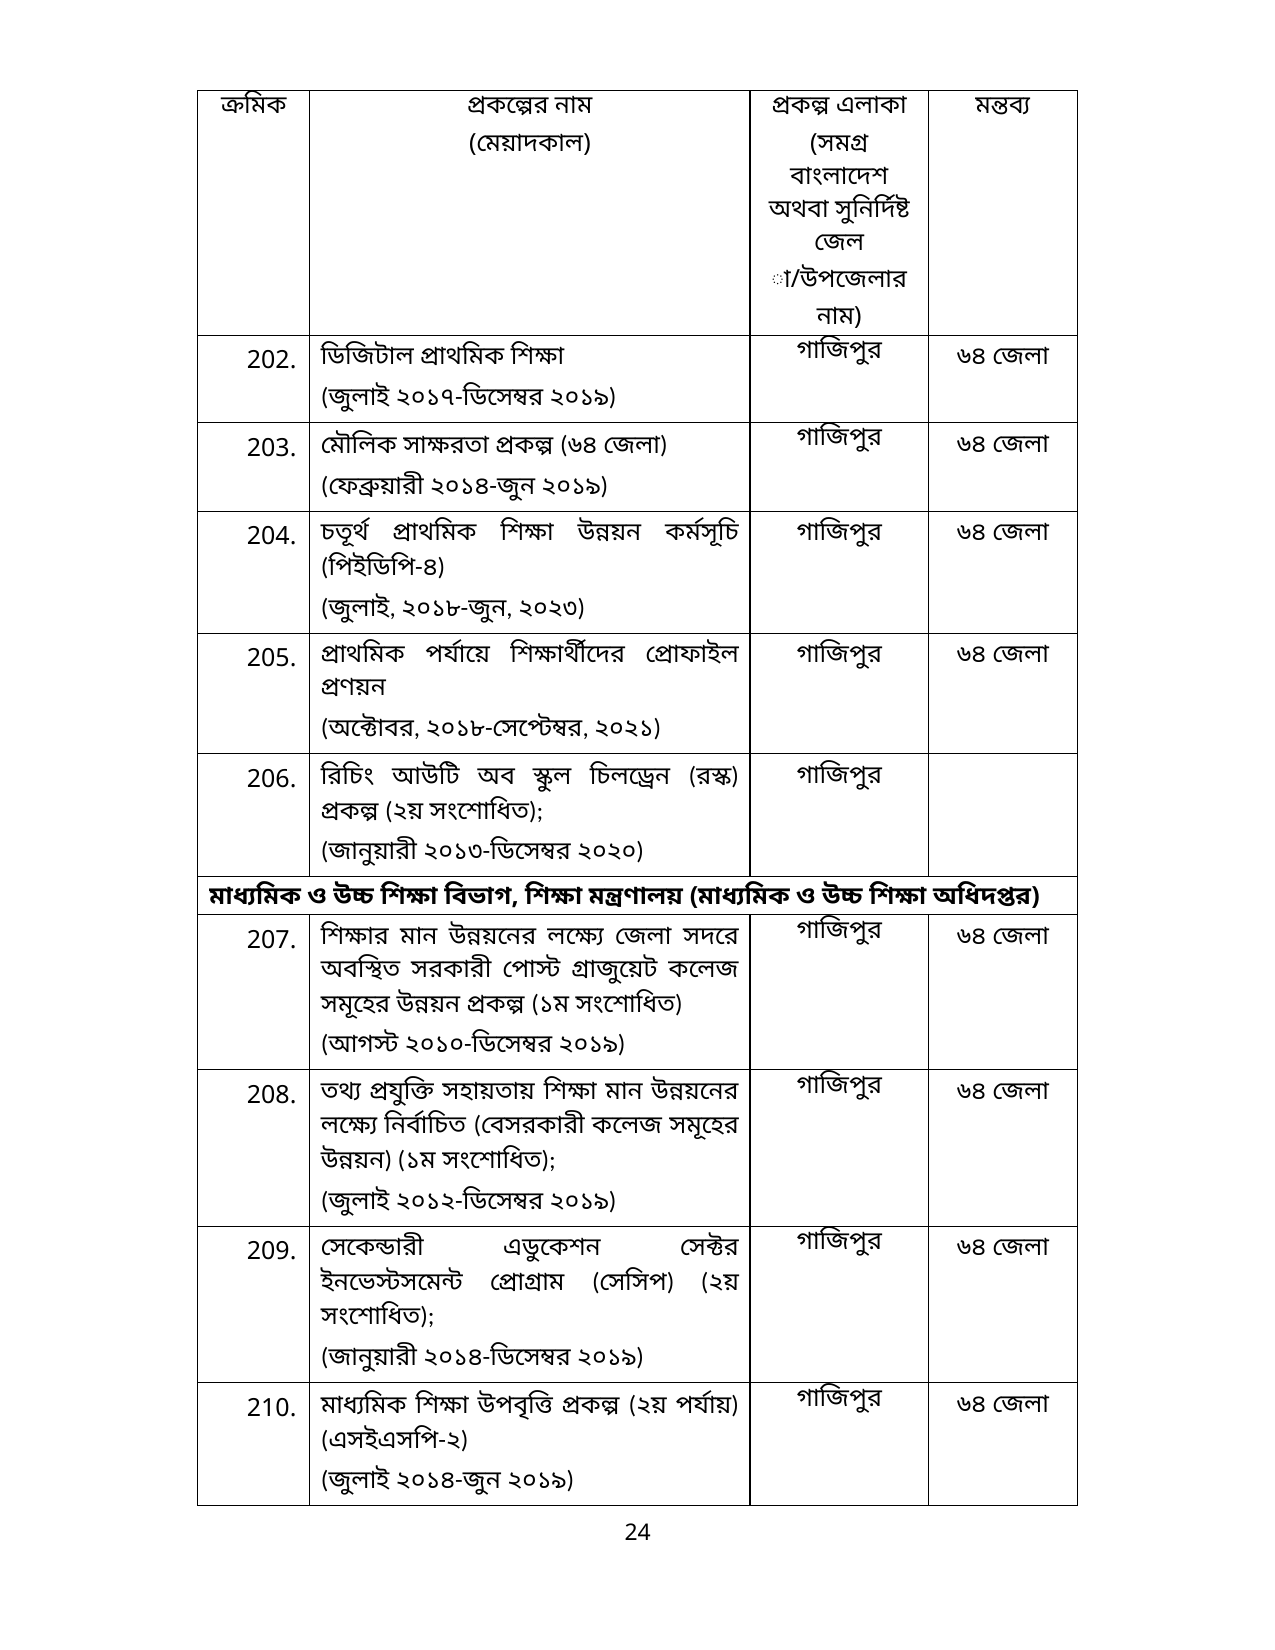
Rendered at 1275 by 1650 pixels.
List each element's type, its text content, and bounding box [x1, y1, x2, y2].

table_cell মাধ্যমিক শিক্ষা উপবৃত্তি প্রকল্প (২য় পর্যায়) (এসইএসপি-২) (জুলাই ২০১৪-জুন ২০১৯) [310, 1383, 749, 1505]
table_cell [198, 1227, 309, 1382]
table_cell চতূর্থ প্রাথমিক শিক্ষা উন্নয়ন কর্মসূচি (পিইডিপি-৪) (জুলাই, ২০১৮-জুন, ২০২৩) [310, 512, 749, 632]
table_cell গাজিপুর [751, 512, 928, 632]
table_cell ৬৪ জেলা [929, 1227, 1077, 1382]
table_cell [198, 423, 309, 511]
table_header ক্রমিক [198, 91, 309, 334]
table_cell তথ্য প্রযুক্তি সহায়তায় শিক্ষা মান উন্নয়নের লক্ষ্যে নির্বাচিত (বেসরকারী কলেজ সমূহের উন্নয়ন) (১ম সংশোধিত); (জুলাই ২০১২-ডিসেম্বর ২০১৯) [310, 1070, 749, 1226]
table_cell ৬৪ জেলা [929, 1383, 1077, 1505]
table_cell [929, 754, 1077, 876]
table_cell গাজিপুর [751, 423, 928, 511]
table_cell রিচিং আউটি অব স্কুল চিলড্রেন (রস্ক) প্রকল্প (২য় সংশোধিত); (জানুয়ারী ২০১৩-ডিসেম্বর ২০২০) [310, 754, 749, 876]
table_cell [198, 1383, 309, 1505]
table_cell প্রাথমিক পর্যায়ে শিক্ষার্থীদের প্রোফাইল প্রণয়ন (অক্টোবর, ২০১৮-সেপ্টেম্বর, ২০২১) [310, 634, 749, 753]
table_cell গাজিপুর [751, 1070, 928, 1226]
table_cell গাজিপুর [751, 754, 928, 876]
table_header প্রকল্প এলাকা (সমগ্র বাংলাদেশ অথবা সুনির্দিষ্ট জেলা/উপজেলার নাম) [751, 91, 928, 334]
table_cell গাজিপুর [751, 336, 928, 422]
table_cell ৬৪ জেলা [929, 915, 1077, 1069]
table_cell ৬৪ জেলা [929, 512, 1077, 632]
table_cell গাজিপুর [751, 915, 928, 1069]
table_cell ৬৪ জেলা [929, 423, 1077, 511]
table_cell ৬৪ জেলা [929, 336, 1077, 422]
table_cell গাজিপুর [751, 1383, 928, 1505]
table_cell [198, 915, 309, 1069]
table_cell সেকেন্ডারী এডুকেশন সেক্টর ইনভেস্টসমেন্ট প্রোগ্রাম (সেসিপ) (২য় সংশোধিত); (জানুয়ারী ২০১৪-ডিসেম্বর ২০১৯) [310, 1227, 749, 1382]
table_header মন্তব্য [929, 91, 1077, 334]
table_cell মৌলিক সাক্ষরতা প্রকল্প (৬৪ জেলা) (ফেব্রুয়ারী ২০১৪-জুন ২০১৯) [310, 423, 749, 511]
table_cell ৬৪ জেলা [929, 634, 1077, 753]
table_cell গাজিপুর [751, 1227, 928, 1382]
table_header প্রকল্পের নাম (মেয়াদকাল) [310, 91, 749, 334]
table_cell [198, 336, 309, 422]
table_cell গাজিপুর [751, 634, 928, 753]
table_cell ৬৪ জেলা [929, 1070, 1077, 1226]
table_cell [198, 754, 309, 876]
table_cell [198, 1070, 309, 1226]
table_cell মাধ্যমিক ও উচ্চ শিক্ষা বিভাগ, শিক্ষা মন্ত্রণালয় (মাধ্যমিক ও উচ্চ শিক্ষা অধিদপ্তর) [198, 877, 1077, 914]
table_cell ডিজিটাল প্রাথমিক শিক্ষা (জুলাই ২০১৭-ডিসেম্বর ২০১৯) [310, 336, 749, 422]
table_cell শিক্ষার মান উন্নয়নের লক্ষ্যে জেলা সদরে অবস্থিত সরকারী পোস্ট গ্রাজুয়েট কলেজ সমূহের উন্নয়ন প্রকল্প (১ম সংশোধিত) (আগস্ট ২০১০-ডিসেম্বর ২০১৯) [310, 915, 749, 1069]
table_cell [198, 512, 309, 632]
table_cell [198, 634, 309, 753]
